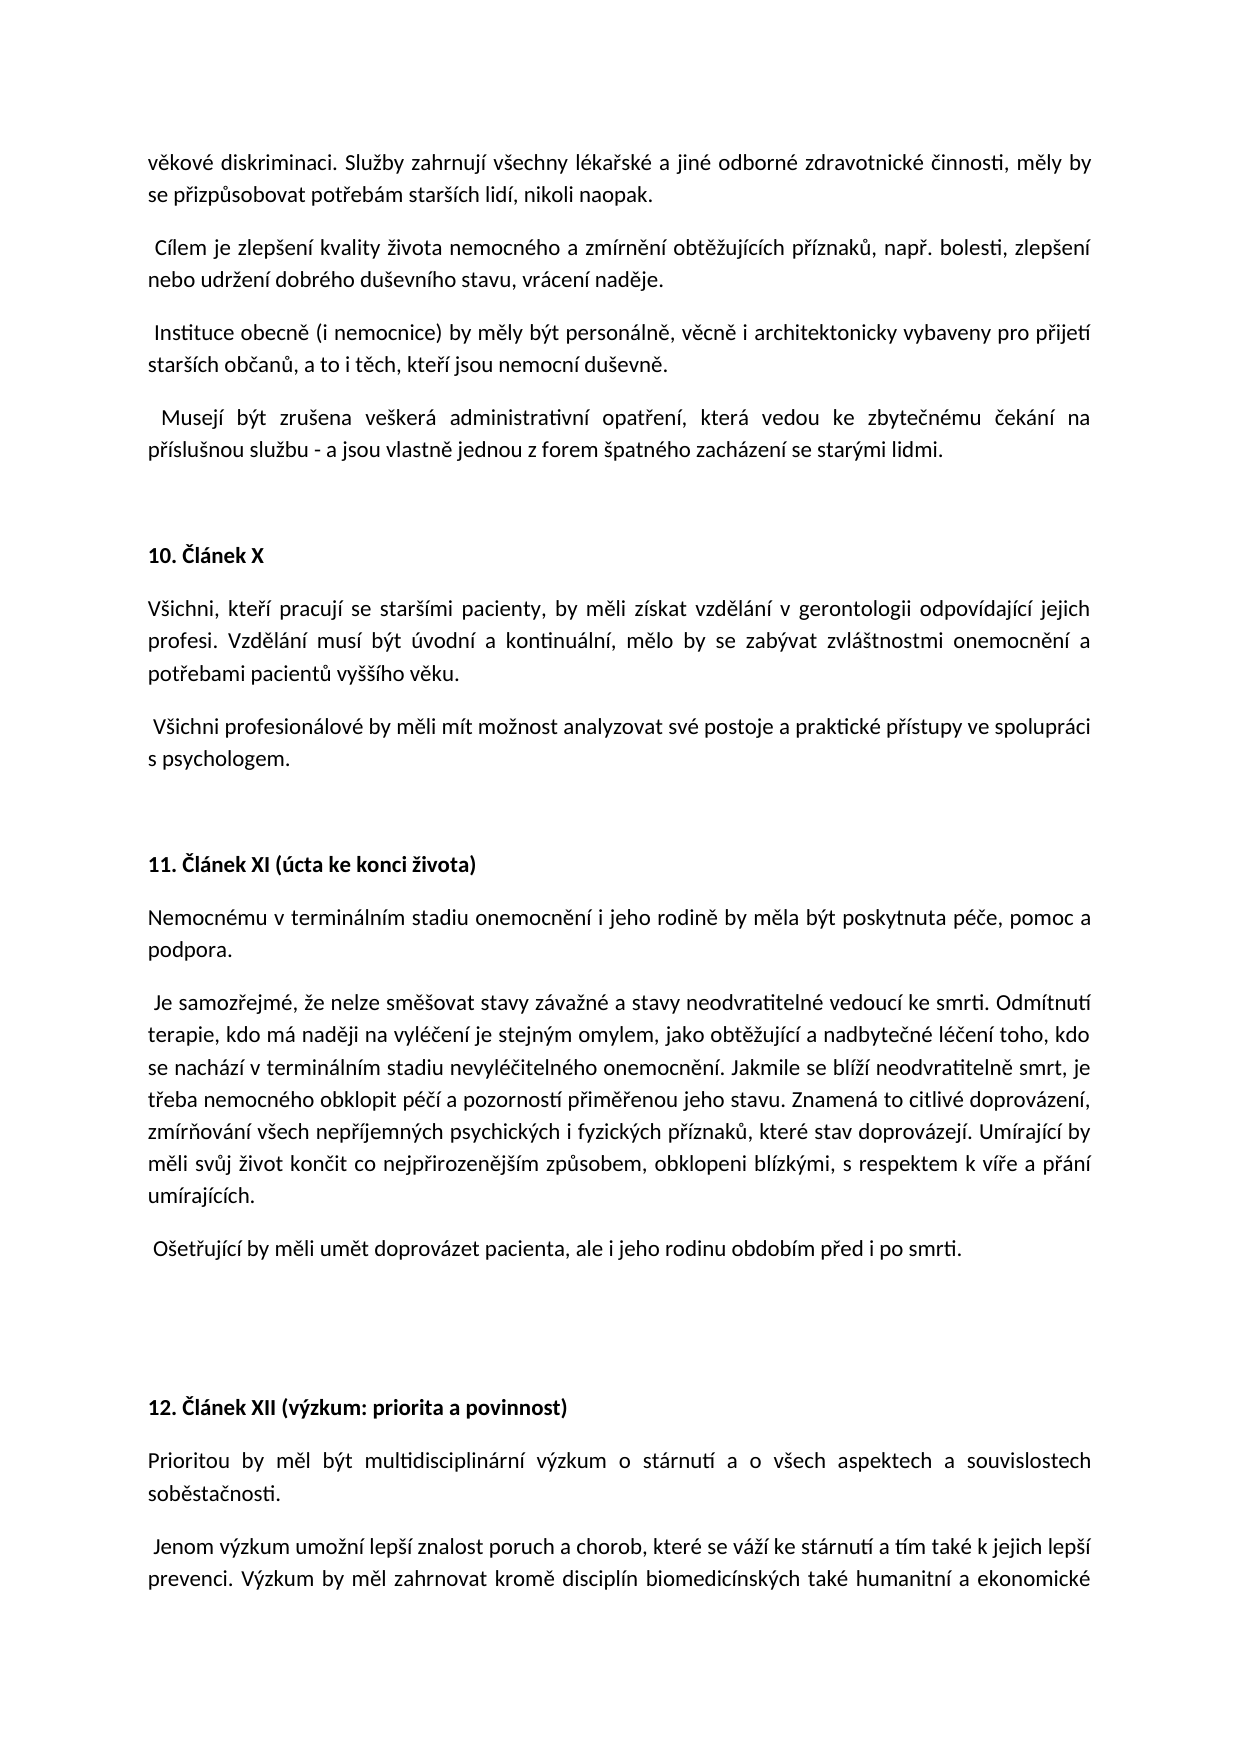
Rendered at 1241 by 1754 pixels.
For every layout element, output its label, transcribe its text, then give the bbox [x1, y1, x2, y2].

text Všichni, kteří pracují se staršími pacienty, by měli získat vzdělání v gerontologii odpovídající jejich profesi. Vzdělání musí být úvodní a kontinuální, mělo by se zabývat zvláštnostmi onemocnění a potřebami pacientů vyššího věku. [148, 594, 1093, 687]
text Ošetřující by měli umět doprovázet pacienta, ale i jeho rodinu obdobím před i po smrti. [148, 1234, 1093, 1262]
text Cílem je zlepšení kvality života nemocného a zmírnění obtěžujících příznaků, např. bolesti, zlepšení nebo udržení dobrého duševního stavu, vrácení naděje. [148, 233, 1093, 293]
text Instituce obecně (i nemocnice) by měly být personálně, věcně i architektonicky vybaveny pro přijetí starších občanů, a to i těch, kteří jsou nemocní duševně. [148, 318, 1093, 378]
text Všichni profesionálové by měli mít možnost analyzovat své postoje a praktické přístupy ve spolupráci s psychologem. [148, 712, 1093, 772]
text 10. Článek X [148, 541, 1093, 569]
text Nemocnému v terminálním stadiu onemocnění i jeho rodině by měla být poskytnuta péče, pomoc a podpora. [148, 903, 1093, 963]
text Je samozřejmé, že nelze směšovat stavy závažné a stavy neodvratitelné vedoucí ke smrti. Odmítnutí terapie, kdo má naději na vyléčení je stejným omylem, jako obtěžující a nadbytečné léčení toho, kdo se nachází v terminálním stadiu nevyléčitelného onemocnění. Jakmile se blíží neodvratitelně smrt, je třeba nemocného obklopit péčí a pozorností přiměřenou jeho stavu. Znamená to citlivé doprovázení, zmírňování všech nepříjemných psychických i fyzických příznaků, které stav doprovázejí. Umírající by měli svůj život končit co nejpřirozenějším způsobem, obklopeni blízkými, s respektem k víře a přání umírajících. [148, 988, 1093, 1209]
text Musejí být zrušena veškerá administrativní opatření, která vedou ke zbytečnému čekání na příslušnou službu - a jsou vlastně jednou z forem špatného zacházení se starými lidmi. [148, 403, 1093, 463]
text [148, 1532, 1093, 1592]
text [148, 148, 1093, 208]
text Prioritou by měl být multidisciplinární výzkum o stárnutí a o všech aspektech a souvislostech soběstačnosti. [148, 1447, 1093, 1507]
text 11. Článek XI (úcta ke konci života) [148, 850, 1093, 878]
text 12. Článek XII (výzkum: priorita a povinnost) [148, 1393, 1093, 1422]
